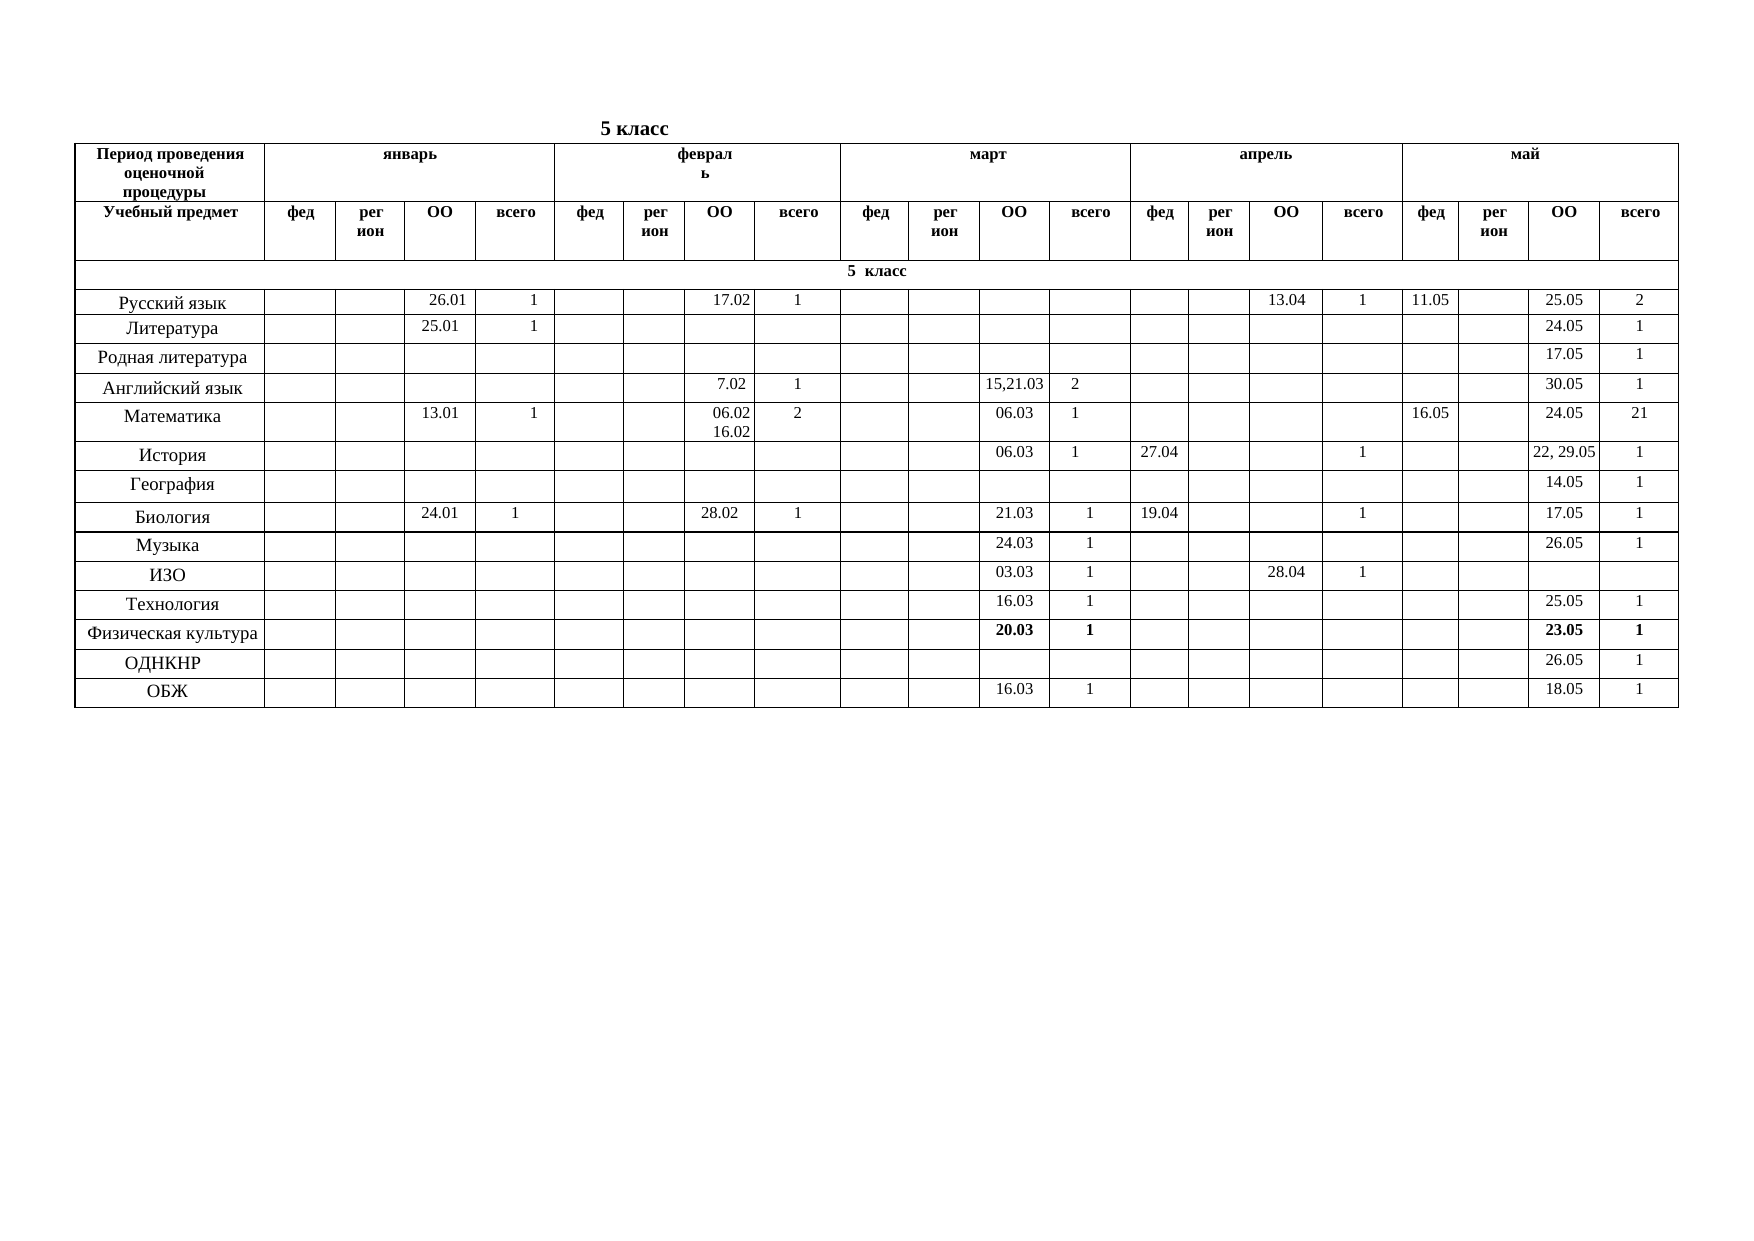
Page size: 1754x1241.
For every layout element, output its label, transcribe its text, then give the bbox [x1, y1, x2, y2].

table_cell 20.03 [980, 620, 1049, 648]
table_cell фед [265, 202, 335, 259]
table_cell 1 [1050, 503, 1130, 531]
table_cell [1403, 471, 1458, 502]
table_cell [1323, 533, 1402, 561]
table_cell [1459, 344, 1528, 373]
table_header апрель [1131, 144, 1402, 201]
table_cell [685, 679, 754, 707]
table_cell 1 [476, 403, 554, 441]
table_cell [685, 620, 754, 648]
table_cell фед [1403, 202, 1458, 259]
table_cell 24.01 [405, 503, 475, 531]
table_cell [755, 344, 840, 373]
table_cell [1403, 679, 1458, 707]
table_header февраль [555, 144, 840, 201]
table_cell 19.04 [1131, 503, 1188, 531]
table_cell [841, 679, 908, 707]
table_cell [755, 442, 840, 470]
table_cell [1323, 471, 1402, 502]
table_cell [841, 442, 908, 470]
table_cell 06.03 [980, 403, 1049, 441]
table_cell [555, 403, 623, 441]
table_header май [1403, 144, 1678, 201]
table_cell 17.02 [685, 290, 754, 314]
table_cell [336, 650, 404, 678]
table_cell [265, 471, 335, 502]
table_cell Родная литература [76, 344, 264, 373]
table_cell 18.05 [1529, 679, 1599, 707]
table_cell [841, 591, 908, 619]
table_cell [555, 650, 623, 678]
table_cell [980, 471, 1049, 502]
table_cell 24.05 [1529, 315, 1599, 343]
table_cell [624, 442, 684, 470]
table_cell [909, 403, 979, 441]
table_cell [1459, 620, 1528, 648]
table_cell [980, 650, 1049, 678]
table_cell [685, 591, 754, 619]
table_cell [405, 650, 475, 678]
table_cell [405, 562, 475, 590]
table_cell Математика [76, 403, 264, 441]
table_cell [909, 471, 979, 502]
table_cell 1 [1050, 591, 1130, 619]
table_cell 1 [1600, 471, 1678, 502]
table_cell [685, 471, 754, 502]
table_cell [624, 591, 684, 619]
table_cell [1459, 533, 1528, 561]
table_cell [1189, 503, 1249, 531]
table_cell [265, 403, 335, 441]
table_cell [1600, 562, 1678, 590]
table_cell [755, 562, 840, 590]
table_cell [624, 471, 684, 502]
table_cell [1459, 442, 1528, 470]
table_cell [685, 533, 754, 561]
table_cell [1189, 442, 1249, 470]
table_cell 1 [755, 503, 840, 531]
table_cell [624, 533, 684, 561]
table_cell [1403, 374, 1458, 402]
table_cell [1189, 650, 1249, 678]
table_cell [555, 679, 623, 707]
table_cell [265, 290, 335, 314]
table_cell [1459, 471, 1528, 502]
table_cell [405, 533, 475, 561]
table_header январь [265, 144, 554, 201]
table_cell [476, 374, 554, 402]
table_cell [405, 591, 475, 619]
table_cell [624, 315, 684, 343]
table_cell [1189, 471, 1249, 502]
table_cell [336, 374, 404, 402]
table_cell [265, 374, 335, 402]
table_cell [624, 503, 684, 531]
table_cell [841, 650, 908, 678]
table_cell [1189, 591, 1249, 619]
table_cell [624, 620, 684, 648]
table_cell [1323, 650, 1402, 678]
table_cell [1131, 344, 1188, 373]
table_cell [1131, 374, 1188, 402]
table_cell фед [555, 202, 623, 259]
table_cell [265, 533, 335, 561]
table_cell [841, 374, 908, 402]
table_cell ИЗО [76, 562, 264, 590]
table_cell [555, 591, 623, 619]
table_cell [755, 620, 840, 648]
table_cell Учебный предмет [76, 202, 264, 259]
table_cell [1131, 533, 1188, 561]
table_cell 1 [1600, 315, 1678, 343]
table_cell [336, 562, 404, 590]
table_cell 7.02 [685, 374, 754, 402]
table_cell [336, 591, 404, 619]
table_cell [1529, 562, 1599, 590]
table_cell [476, 471, 554, 502]
table_cell 25.01 [405, 315, 475, 343]
table_cell 1 [1600, 620, 1678, 648]
table_cell [909, 374, 979, 402]
table_cell [1459, 503, 1528, 531]
table_cell [555, 620, 623, 648]
table_cell [1250, 403, 1322, 441]
table_cell [1250, 503, 1322, 531]
table_cell [685, 344, 754, 373]
table_cell [1250, 374, 1322, 402]
table_cell [555, 442, 623, 470]
table_cell [841, 562, 908, 590]
table_cell [555, 533, 623, 561]
table_cell [1131, 679, 1188, 707]
table_cell Музыка [76, 533, 264, 561]
table_cell [265, 562, 335, 590]
table_cell всего [755, 202, 840, 259]
table_cell [336, 290, 404, 314]
table_cell [1189, 679, 1249, 707]
table_cell [1250, 620, 1322, 648]
table_cell [1323, 315, 1402, 343]
table_cell 17.05 [1529, 503, 1599, 531]
table_cell Технология [76, 591, 264, 619]
table_cell [685, 562, 754, 590]
table_cell [755, 471, 840, 502]
table_cell [1323, 344, 1402, 373]
table_cell [1131, 315, 1188, 343]
table_cell [336, 503, 404, 531]
table_cell [1189, 620, 1249, 648]
table_cell [909, 533, 979, 561]
table_cell 2 [1600, 290, 1678, 314]
table_cell [265, 442, 335, 470]
table_cell [265, 679, 335, 707]
table_cell [476, 533, 554, 561]
table_cell [1250, 650, 1322, 678]
table_cell [476, 591, 554, 619]
table_cell [555, 471, 623, 502]
table_cell рег ион [624, 202, 684, 259]
table_cell [1189, 290, 1249, 314]
table_cell [1459, 290, 1528, 314]
table_cell [980, 290, 1049, 314]
table_cell [909, 290, 979, 314]
table_cell География [76, 471, 264, 502]
table_cell ОО [685, 202, 754, 259]
table_cell 1 [1323, 562, 1402, 590]
table_cell 03.03 [980, 562, 1049, 590]
table_cell [980, 344, 1049, 373]
table_cell 11.05 [1403, 290, 1458, 314]
table_cell [555, 374, 623, 402]
table_cell [476, 620, 554, 648]
table_cell 1 [1600, 533, 1678, 561]
table_cell [1131, 471, 1188, 502]
table_cell [265, 315, 335, 343]
table_cell [336, 403, 404, 441]
table_cell 17.05 [1529, 344, 1599, 373]
table_cell [624, 679, 684, 707]
table_cell 14.05 [1529, 471, 1599, 502]
table_cell Физическая культура [76, 620, 264, 648]
table_cell [909, 344, 979, 373]
table_cell [265, 650, 335, 678]
table_cell [1323, 591, 1402, 619]
table_cell [336, 442, 404, 470]
table_cell ОО [980, 202, 1049, 259]
table_cell [1459, 562, 1528, 590]
table_cell 24.03 [980, 533, 1049, 561]
table_cell [476, 650, 554, 678]
table_cell 16.03 [980, 679, 1049, 707]
table_cell 2 [1050, 374, 1130, 402]
table_cell рег ион [1459, 202, 1528, 259]
table_cell [1403, 503, 1458, 531]
table_cell 25.05 [1529, 290, 1599, 314]
table_cell 1 [476, 290, 554, 314]
table_cell 1 [1600, 503, 1678, 531]
table_cell 06.02 16.02 [685, 403, 754, 441]
table_cell [1250, 344, 1322, 373]
table_cell 27.04 [1131, 442, 1188, 470]
table_cell [1250, 442, 1322, 470]
table_cell [405, 374, 475, 402]
table_cell [555, 344, 623, 373]
table_cell [1459, 591, 1528, 619]
table_cell всего [1050, 202, 1130, 259]
table_cell [624, 403, 684, 441]
table_cell рег ион [909, 202, 979, 259]
table_cell [755, 315, 840, 343]
table_cell [1403, 650, 1458, 678]
table_cell [265, 344, 335, 373]
table_cell [336, 620, 404, 648]
table_cell 1 [1050, 403, 1130, 441]
table_cell [1189, 374, 1249, 402]
table_cell 1 [1600, 442, 1678, 470]
table_cell [336, 533, 404, 561]
table_cell фед [841, 202, 908, 259]
table_cell [755, 650, 840, 678]
table_cell [336, 344, 404, 373]
table_cell [405, 442, 475, 470]
table_cell [476, 562, 554, 590]
table_cell 1 [1600, 679, 1678, 707]
table_cell [1459, 650, 1528, 678]
table_cell [1323, 374, 1402, 402]
table_cell [1189, 403, 1249, 441]
table_cell [624, 290, 684, 314]
table_cell [841, 403, 908, 441]
table_cell [1250, 591, 1322, 619]
table_cell [909, 315, 979, 343]
table_cell [336, 315, 404, 343]
table_cell 1 [1050, 562, 1130, 590]
table_cell [624, 344, 684, 373]
table_cell [555, 562, 623, 590]
table_cell [755, 591, 840, 619]
table_cell [1050, 315, 1130, 343]
table_cell 13.01 [405, 403, 475, 441]
table_cell [685, 315, 754, 343]
table_cell 1 [755, 290, 840, 314]
table_cell 1 [1323, 290, 1402, 314]
table_cell [841, 620, 908, 648]
table_cell [1403, 620, 1458, 648]
table_cell Биология [76, 503, 264, 531]
table_cell 1 [755, 374, 840, 402]
table_cell [1131, 591, 1188, 619]
table_cell [624, 374, 684, 402]
table_cell [336, 471, 404, 502]
table_cell [909, 503, 979, 531]
table_cell [555, 315, 623, 343]
table_cell 1 [1323, 503, 1402, 531]
table_cell [685, 442, 754, 470]
table_cell [755, 679, 840, 707]
table_cell 23.05 [1529, 620, 1599, 648]
table_cell 1 [1050, 533, 1130, 561]
table_cell [476, 442, 554, 470]
table_cell [1250, 679, 1322, 707]
table_cell [1323, 620, 1402, 648]
table_cell [1131, 562, 1188, 590]
table_cell [624, 562, 684, 590]
table_cell [405, 471, 475, 502]
table_cell [1131, 650, 1188, 678]
table_cell [405, 679, 475, 707]
table_cell [476, 679, 554, 707]
table_cell [1403, 591, 1458, 619]
table_cell ОДНКНР [76, 650, 264, 678]
table_cell всего [476, 202, 554, 259]
table_cell 28.04 [1250, 562, 1322, 590]
table_cell [841, 533, 908, 561]
table_cell ОО [405, 202, 475, 259]
table_cell Литература [76, 315, 264, 343]
table_cell [1323, 679, 1402, 707]
table_cell 25.05 [1529, 591, 1599, 619]
table_cell 16.03 [980, 591, 1049, 619]
table_cell [1131, 620, 1188, 648]
table_cell 1 [1050, 679, 1130, 707]
table_cell [1050, 650, 1130, 678]
table_cell 13.04 [1250, 290, 1322, 314]
table_cell [841, 290, 908, 314]
table_cell [841, 344, 908, 373]
table_cell 26.01 [405, 290, 475, 314]
table_cell 5 класс [76, 261, 1678, 289]
table_cell 1 [1050, 620, 1130, 648]
table_cell [1250, 315, 1322, 343]
table_cell [980, 315, 1049, 343]
table_cell 21 [1600, 403, 1678, 441]
table_cell рег ион [1189, 202, 1249, 259]
table_cell 21.03 [980, 503, 1049, 531]
table_cell 1 [1600, 344, 1678, 373]
table_cell [1189, 562, 1249, 590]
table_cell [1131, 290, 1188, 314]
table_cell 26.05 [1529, 533, 1599, 561]
table_cell всего [1600, 202, 1678, 259]
table_cell 15,21.03 [980, 374, 1049, 402]
table_cell 2 [755, 403, 840, 441]
table_cell 1 [1050, 442, 1130, 470]
table_cell [909, 650, 979, 678]
table_cell [265, 620, 335, 648]
table_cell ОБЖ [76, 679, 264, 707]
table_cell [1189, 533, 1249, 561]
table_cell [909, 562, 979, 590]
table_cell 22, 29.05 [1529, 442, 1599, 470]
table_cell [1459, 679, 1528, 707]
table_cell [1050, 344, 1130, 373]
table_cell фед [1131, 202, 1188, 259]
table_cell [1459, 315, 1528, 343]
table_cell История [76, 442, 264, 470]
table_header Период проведения оценочной процедуры [76, 144, 264, 201]
table_cell всего [1323, 202, 1402, 259]
table_cell [685, 650, 754, 678]
table_cell 06.03 [980, 442, 1049, 470]
table_cell [624, 650, 684, 678]
table_cell [405, 620, 475, 648]
table_cell [841, 471, 908, 502]
table_cell [841, 503, 908, 531]
table_cell [1050, 290, 1130, 314]
table_cell [909, 679, 979, 707]
table_cell [1250, 533, 1322, 561]
table_cell 1 [1323, 442, 1402, 470]
table_cell [1403, 442, 1458, 470]
table_cell рег ион [336, 202, 404, 259]
table_cell Русский язык [76, 290, 264, 314]
table_cell 1 [1600, 591, 1678, 619]
table_cell [265, 503, 335, 531]
table_cell 1 [476, 315, 554, 343]
table_cell [841, 315, 908, 343]
table_cell [1050, 471, 1130, 502]
table_cell [1131, 403, 1188, 441]
table_cell 1 [476, 503, 554, 531]
table_cell [1189, 344, 1249, 373]
table_cell 1 [1600, 374, 1678, 402]
table_cell [1323, 403, 1402, 441]
table_cell [265, 591, 335, 619]
table_cell [336, 679, 404, 707]
table_cell [1459, 374, 1528, 402]
table_cell 30.05 [1529, 374, 1599, 402]
table_cell [555, 503, 623, 531]
table_cell ОО [1250, 202, 1322, 259]
table_cell Английский язык [76, 374, 264, 402]
table_cell [1189, 315, 1249, 343]
table_cell 1 [1600, 650, 1678, 678]
table_header март [841, 144, 1130, 201]
table_cell [1403, 562, 1458, 590]
table_cell 24.05 [1529, 403, 1599, 441]
table_cell [1403, 315, 1458, 343]
table_cell [555, 290, 623, 314]
table_cell [1403, 344, 1458, 373]
table_cell 16.05 [1403, 403, 1458, 441]
table_cell [1403, 533, 1458, 561]
text 5 класс [75, 109, 1194, 142]
table_cell [755, 533, 840, 561]
table_cell ОО [1529, 202, 1599, 259]
table_cell [405, 344, 475, 373]
table_cell [909, 442, 979, 470]
table_cell [909, 620, 979, 648]
table_cell [1459, 403, 1528, 441]
table_cell 26.05 [1529, 650, 1599, 678]
table_cell [909, 591, 979, 619]
table_cell 28.02 [685, 503, 754, 531]
table_cell [476, 344, 554, 373]
table_cell [1250, 471, 1322, 502]
